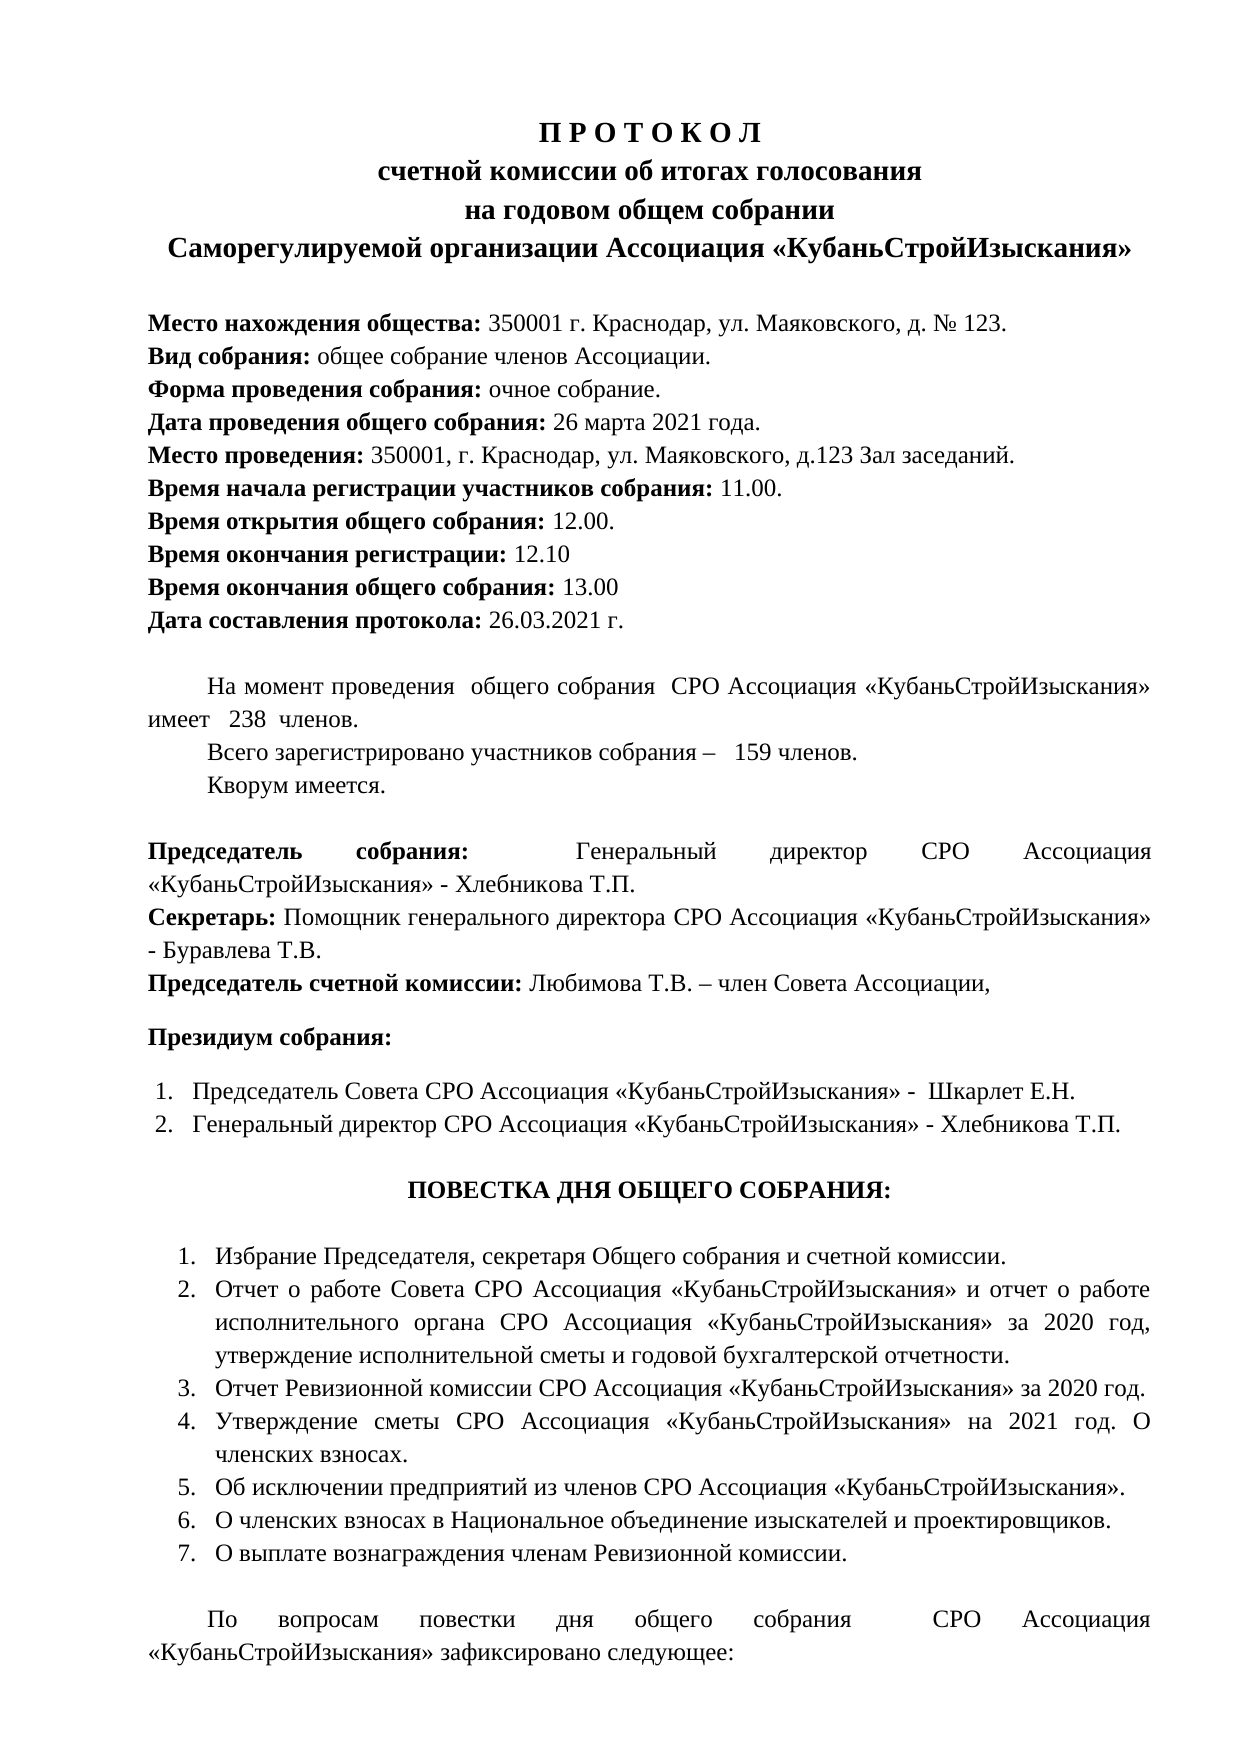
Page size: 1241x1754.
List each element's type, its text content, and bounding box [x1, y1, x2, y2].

text Председатель счетной комиссии: Любимова Т.В. – член Совета Ассоциации, [148, 968, 1152, 997]
text Дата составления протокола: 26.03.2021 г. [148, 605, 1152, 634]
list Отчет Ревизионной комиссии СРО Ассоциация «КубаньСтройИзыскания» за 2020 год. [177, 1373, 1152, 1402]
text Время открытия общего собрания: 12.00. [148, 506, 1152, 534]
text Кворум имеется. [148, 770, 1152, 799]
list О выплате вознаграждения членам Ревизионной комиссии. [177, 1538, 1152, 1567]
text ПОВЕСТКА ДНЯ ОБЩЕГО СОБРАНИЯ: [148, 1175, 1152, 1204]
list Отчет о работе Совета СРО Ассоциация «КубаньСтройИзыскания» и отчет о работе исполнительного органа СРО Ассоциация «КубаньСтройИзыскания» за 2020 год, утверждение исполнительной сметы и годовой бухгалтерской отчетности. [177, 1274, 1152, 1369]
text на годовом общем собрании [148, 192, 1152, 226]
list Генеральный директор СРО Ассоциация «КубаньСтройИзыскания» - Хлебникова Т.П. [154, 1109, 1152, 1138]
text счетной комиссии об итогах голосования [148, 153, 1152, 187]
text Вид собрания: общее собрание членов Ассоциации. [148, 341, 1152, 369]
list Избрание Председателя, секретаря Общего собрания и счетной комиссии. [177, 1241, 1152, 1270]
list Об исключении предприятий из членов СРО Ассоциация «КубаньСтройИзыскания». [177, 1472, 1152, 1501]
text Секретарь: Помощник генерального директора СРО Ассоциация «КубаньСтройИзыскания» - Буравлева Т.В. [148, 902, 1152, 964]
text На момент проведения общего собрания СРО Ассоциация «КубаньСтройИзыскания» имеет 238 членов. [148, 671, 1152, 733]
text П Р О Т О К О Л [148, 115, 1152, 148]
text Форма проведения собрания: очное собрание. [148, 374, 1152, 402]
text Саморегулируемой организации Ассоциация «КубаньСтройИзыскания» [148, 231, 1152, 264]
text Место проведения: 350001, г. Краснодар, ул. Маяковского, д.123 Зал заседаний. [148, 440, 1152, 468]
list Утверждение сметы СРО Ассоциация «КубаньСтройИзыскания» на 2021 год. О членских взносах. [177, 1406, 1152, 1468]
text Время начала регистрации участников собрания: 11.00. [148, 473, 1152, 502]
text Время окончания регистрации: 12.10 [148, 539, 1152, 568]
text Президиум собрания: [148, 1022, 1152, 1051]
text Председатель собрания: Генеральный директор СРО Ассоциация «КубаньСтройИзыскания» - Хлебникова Т.П. [148, 836, 1152, 898]
text Время окончания общего собрания: 13.00 [148, 572, 1152, 601]
text Дата проведения общего собрания: 26 марта 2021 года. [148, 407, 1152, 436]
list Председатель Совета СРО Ассоциация «КубаньСтройИзыскания» - Шкарлет Е.Н. [154, 1076, 1152, 1104]
text Место нахождения общества: 350001 г. Краснодар, ул. Маяковского, д. № 123. [148, 308, 1152, 336]
text По вопросам повестки дня общего собрания СРО Ассоциация «КубаньСтройИзыскания» зафиксировано следующее: [148, 1604, 1152, 1666]
text Всего зарегистрировано участников собрания – 159 членов. [148, 737, 1152, 766]
list О членских взносах в Национальное объединение изыскателей и проектировщиков. [177, 1505, 1152, 1534]
